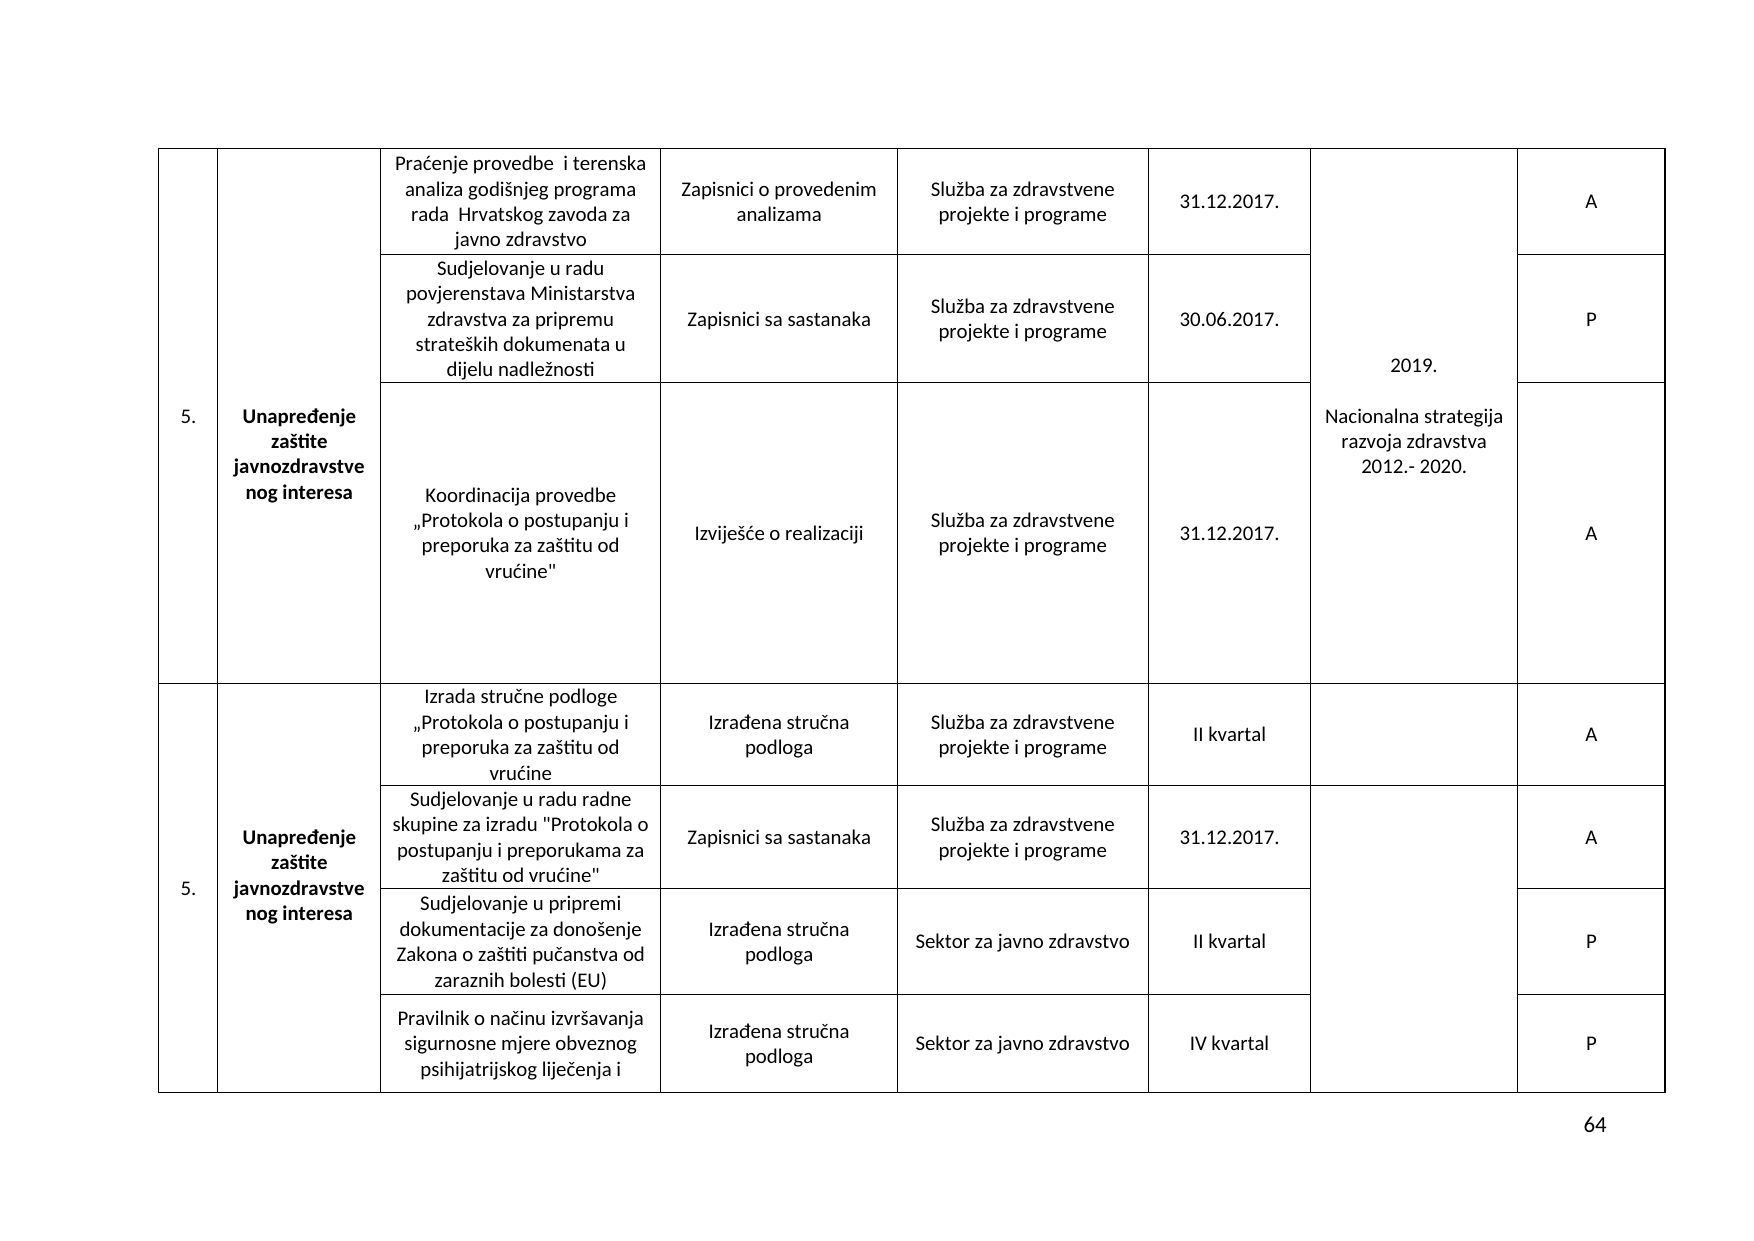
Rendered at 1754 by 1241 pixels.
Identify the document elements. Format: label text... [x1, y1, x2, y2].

table_cell Služba za zdravstvene projekte i programe [898, 684, 1148, 785]
table_cell 31.12.2017. [1149, 383, 1310, 682]
table_cell P [1518, 889, 1664, 994]
table_cell IV kvartal [1149, 995, 1310, 1092]
table_cell II kvartal [1149, 684, 1310, 785]
table_cell Služba za zdravstvene projekte i programe [898, 786, 1148, 888]
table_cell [381, 995, 660, 1092]
table_cell P [1518, 255, 1664, 382]
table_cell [661, 995, 897, 1092]
table_cell 5. [159, 684, 217, 1092]
table_cell Služba za zdravstvene projekte i programe [898, 255, 1148, 382]
table_cell Zapisnici sa sastanaka [661, 786, 897, 888]
table_cell Unapređenje zaštite javnozdravstvenog interesa [218, 684, 380, 1092]
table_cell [898, 149, 1148, 254]
table_cell [1311, 786, 1517, 1092]
table_cell Sudjelovanje u radu radne skupine za izradu "Protokola o postupanju i preporukama za zaštitu od vrućine" [381, 786, 660, 888]
table_cell Izrađena stručna podloga [661, 889, 897, 994]
table_cell II kvartal [1149, 889, 1310, 994]
table_cell Zapisnici sa sastanaka [661, 255, 897, 382]
table_cell Služba za zdravstvene projekte i programe [898, 383, 1148, 682]
table_cell 30.06.2017. [1149, 255, 1310, 382]
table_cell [898, 995, 1148, 1092]
table_cell 31.12.2017. [1149, 786, 1310, 888]
table_cell Izrađena stručna podloga [661, 684, 897, 785]
table_cell [1311, 684, 1517, 785]
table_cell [1311, 149, 1517, 682]
table_cell Sudjelovanje u pripremi dokumentacije za donošenje Zakona o zaštiti pučanstva od zaraznih bolesti (EU) [381, 889, 660, 994]
table_cell Koordinacija provedbe „Protokola o postupanju i preporuka za zaštitu od vrućine" [381, 383, 660, 682]
table_cell A [1518, 149, 1664, 254]
table_cell A [1518, 383, 1664, 682]
table_cell P [1518, 995, 1664, 1092]
table_cell Praćenje provedbe i terenska analiza godišnjeg programa rada Hrvatskog zavoda za javno zdravstvo [381, 149, 660, 254]
table_cell 5. [159, 149, 217, 682]
table_cell Zapisnici o provedenim analizama [661, 149, 897, 254]
table_cell A [1518, 786, 1664, 888]
table_cell 31.12.2017. [1149, 149, 1310, 254]
table_cell A [1518, 684, 1664, 785]
table_cell Sektor za javno zdravstvo [898, 889, 1148, 994]
table_cell Izrada stručne podloge „Protokola o postupanju i preporuka za zaštitu od vrućine [381, 684, 660, 785]
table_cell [218, 149, 380, 682]
table_cell Izviješće o realizaciji [661, 383, 897, 682]
table_cell Sudjelovanje u radu povjerenstava Ministarstva zdravstva za pripremu strateških dokumenata u dijelu nadležnosti [381, 255, 660, 382]
